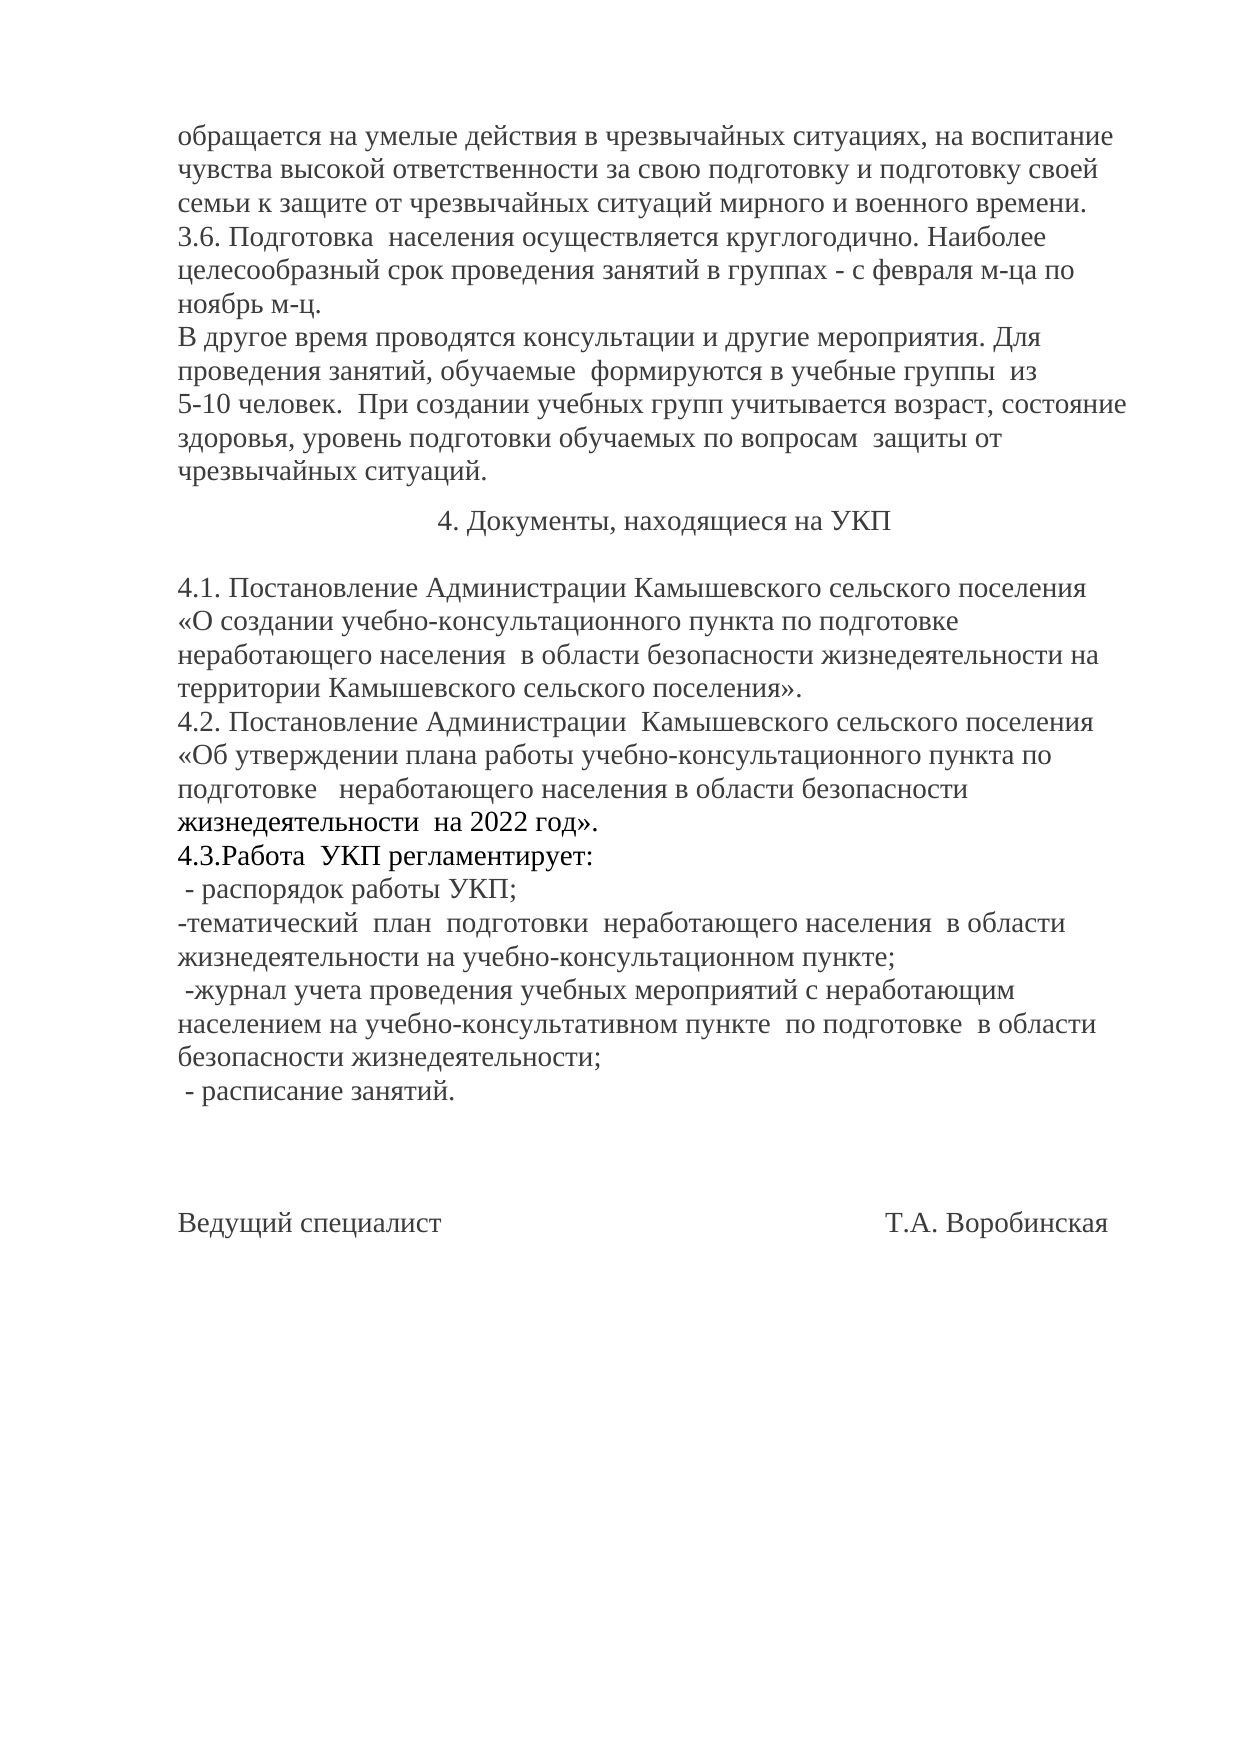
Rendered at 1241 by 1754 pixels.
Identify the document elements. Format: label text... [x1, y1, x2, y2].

text - расписание занятий. [177, 1073, 1122, 1106]
text 4. Документы, находящиеся на УКП [177, 503, 1152, 536]
text Ведущий специалист Т.А. Воробинская [177, 1205, 1152, 1238]
text 4.1. Постановление Администрации Камышевского сельского поселения «О создании учебно-консультационного пункта по подготовке неработающего населения в области безопасности жизнедеятельности на территории Камышевского сельского поселения». 4.2. Постановление Администрации Камышевского сельского поселения «Об утверждении плана работы учебно-консультационного пункта по подготовке неработающего населения в области безопасности жизнедеятельности на 2022 год». 4.3.Работа УКП регламентирует: - распорядок работы УКП; -тематический план подготовки неработающего населения в области жизнедеятельности на учебно-консультационном пункте; -журнал учета проведения учебных мероприятий с неработающим населением на учебно-консультативном пункте по подготовке в области безопасности жизнедеятельности; [177, 570, 1122, 1073]
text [177, 118, 1152, 487]
